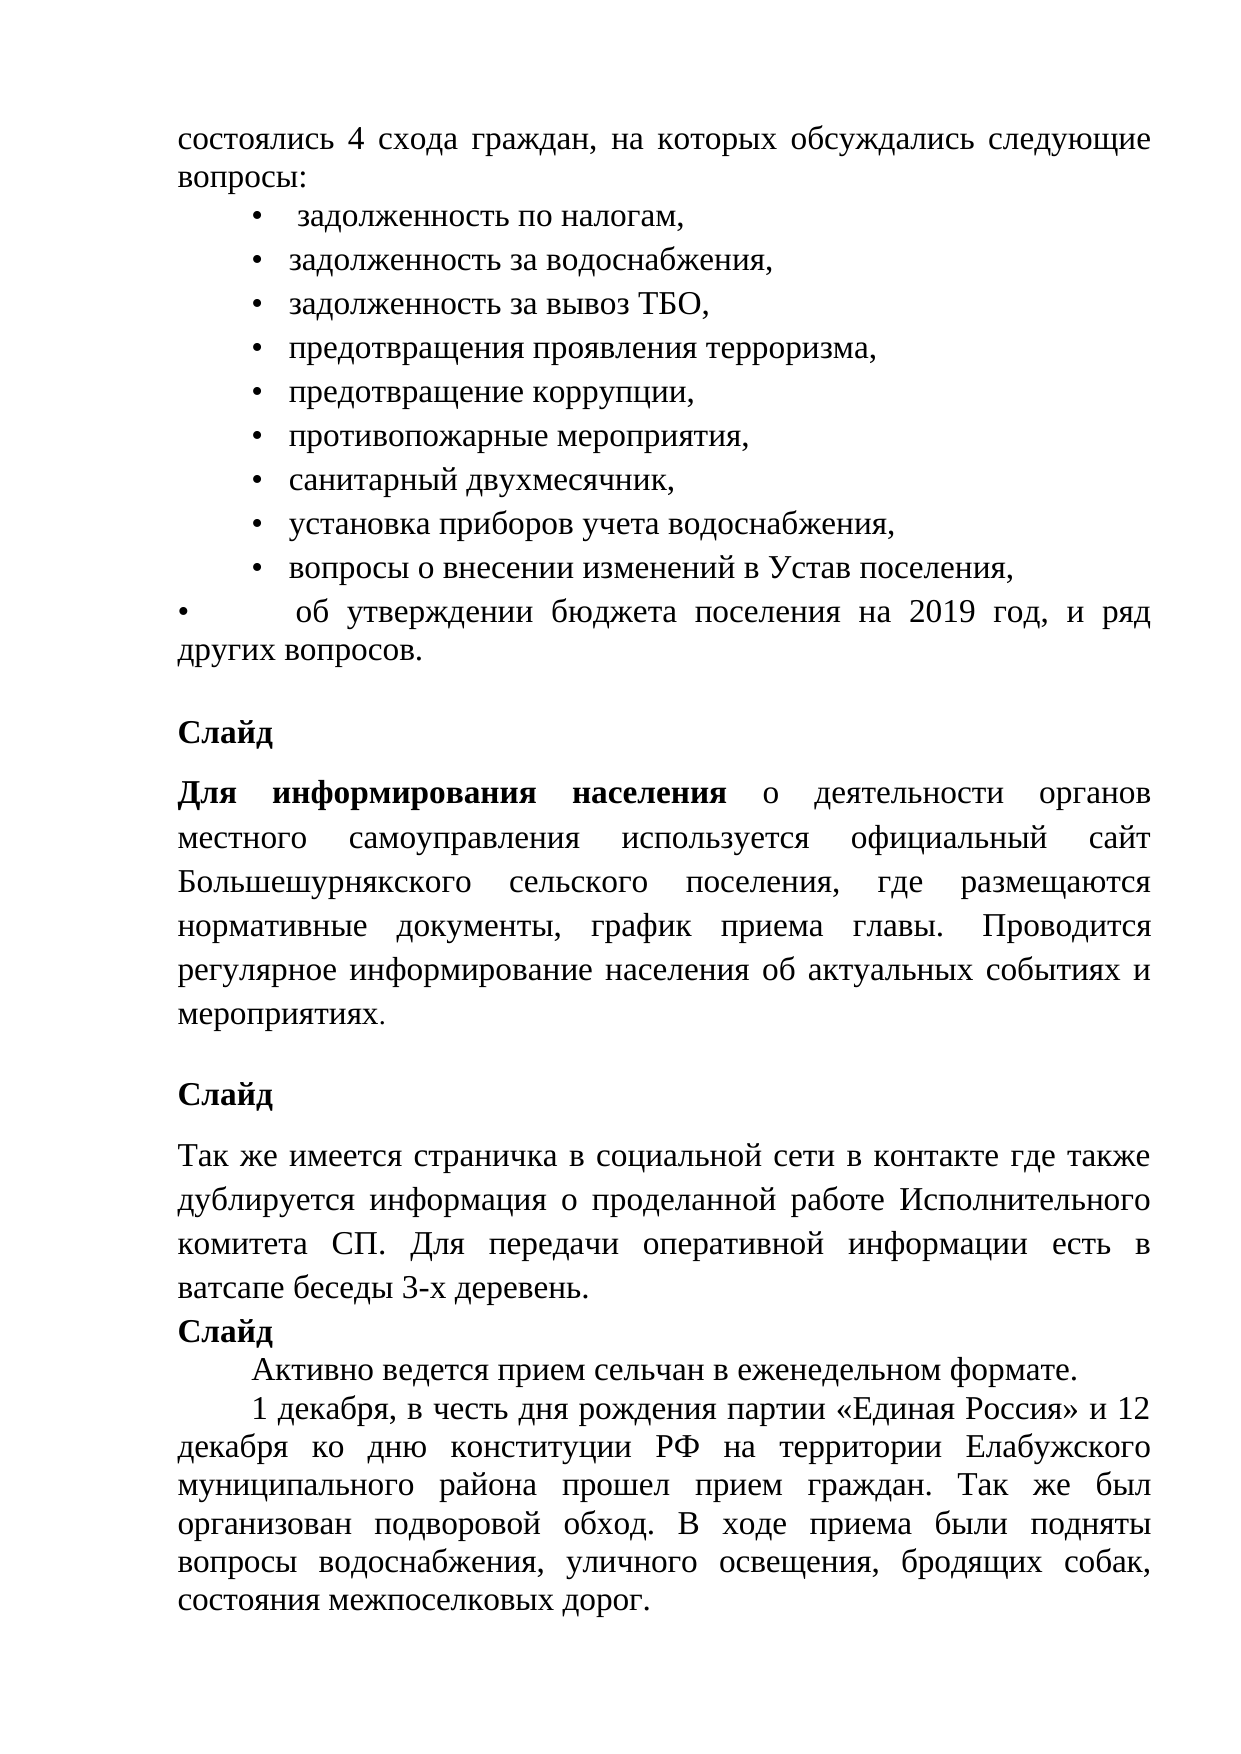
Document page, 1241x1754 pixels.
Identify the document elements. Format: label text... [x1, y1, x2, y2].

text Активно ведется прием сельчан в еженедельном формате. [177, 1350, 1152, 1388]
text Слайд [177, 1311, 1152, 1350]
list противопожарные мероприятия, [251, 415, 1152, 453]
list установка приборов учета водоснабжения, [251, 503, 1152, 542]
text 1 декабря, в честь дня рождения партии «Единая Россия» и 12 декабря ко дню конституции РФ на территории Елабужского муниципального района прошел прием граждан. Так же был организован подворовой обход. В ходе приема были подняты вопросы водоснабжения, уличного освещения, бродящих собак, состояния межпоселковых дорог. [177, 1388, 1152, 1618]
text Для информирования населения о деятельности органов местного самоуправления используется официальный сайт Большешурнякского сельского поселения, где размещаются нормативные документы, график приема главы. Проводится регулярное информирование населения об актуальных событиях и мероприятиях. [177, 773, 1152, 1031]
list предотвращение коррупции, [251, 371, 1152, 409]
text Слайд [177, 1074, 1152, 1113]
list задолженность за вывоз ТБО, [251, 283, 1152, 321]
list задолженность за водоснабжения, [251, 239, 1152, 277]
list предотвращения проявления терроризма, [251, 327, 1152, 365]
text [177, 118, 1152, 195]
text Слайд [177, 712, 1152, 750]
list задолженность по налогам, [251, 195, 1152, 233]
list об утверждении бюджета поселения на 2019 год, и ряд других вопросов. [177, 591, 1152, 668]
list санитарный двухмесячник, [251, 459, 1152, 497]
text Так же имеется страничка в социальной сети в контакте где также дублируется информация о проделанной работе Исполнительного комитета СП. Для передачи оперативной информации есть в ватсапе беседы 3-х деревень. [177, 1135, 1152, 1306]
list вопросы о внесении изменений в Устав поселения, [251, 547, 1152, 586]
